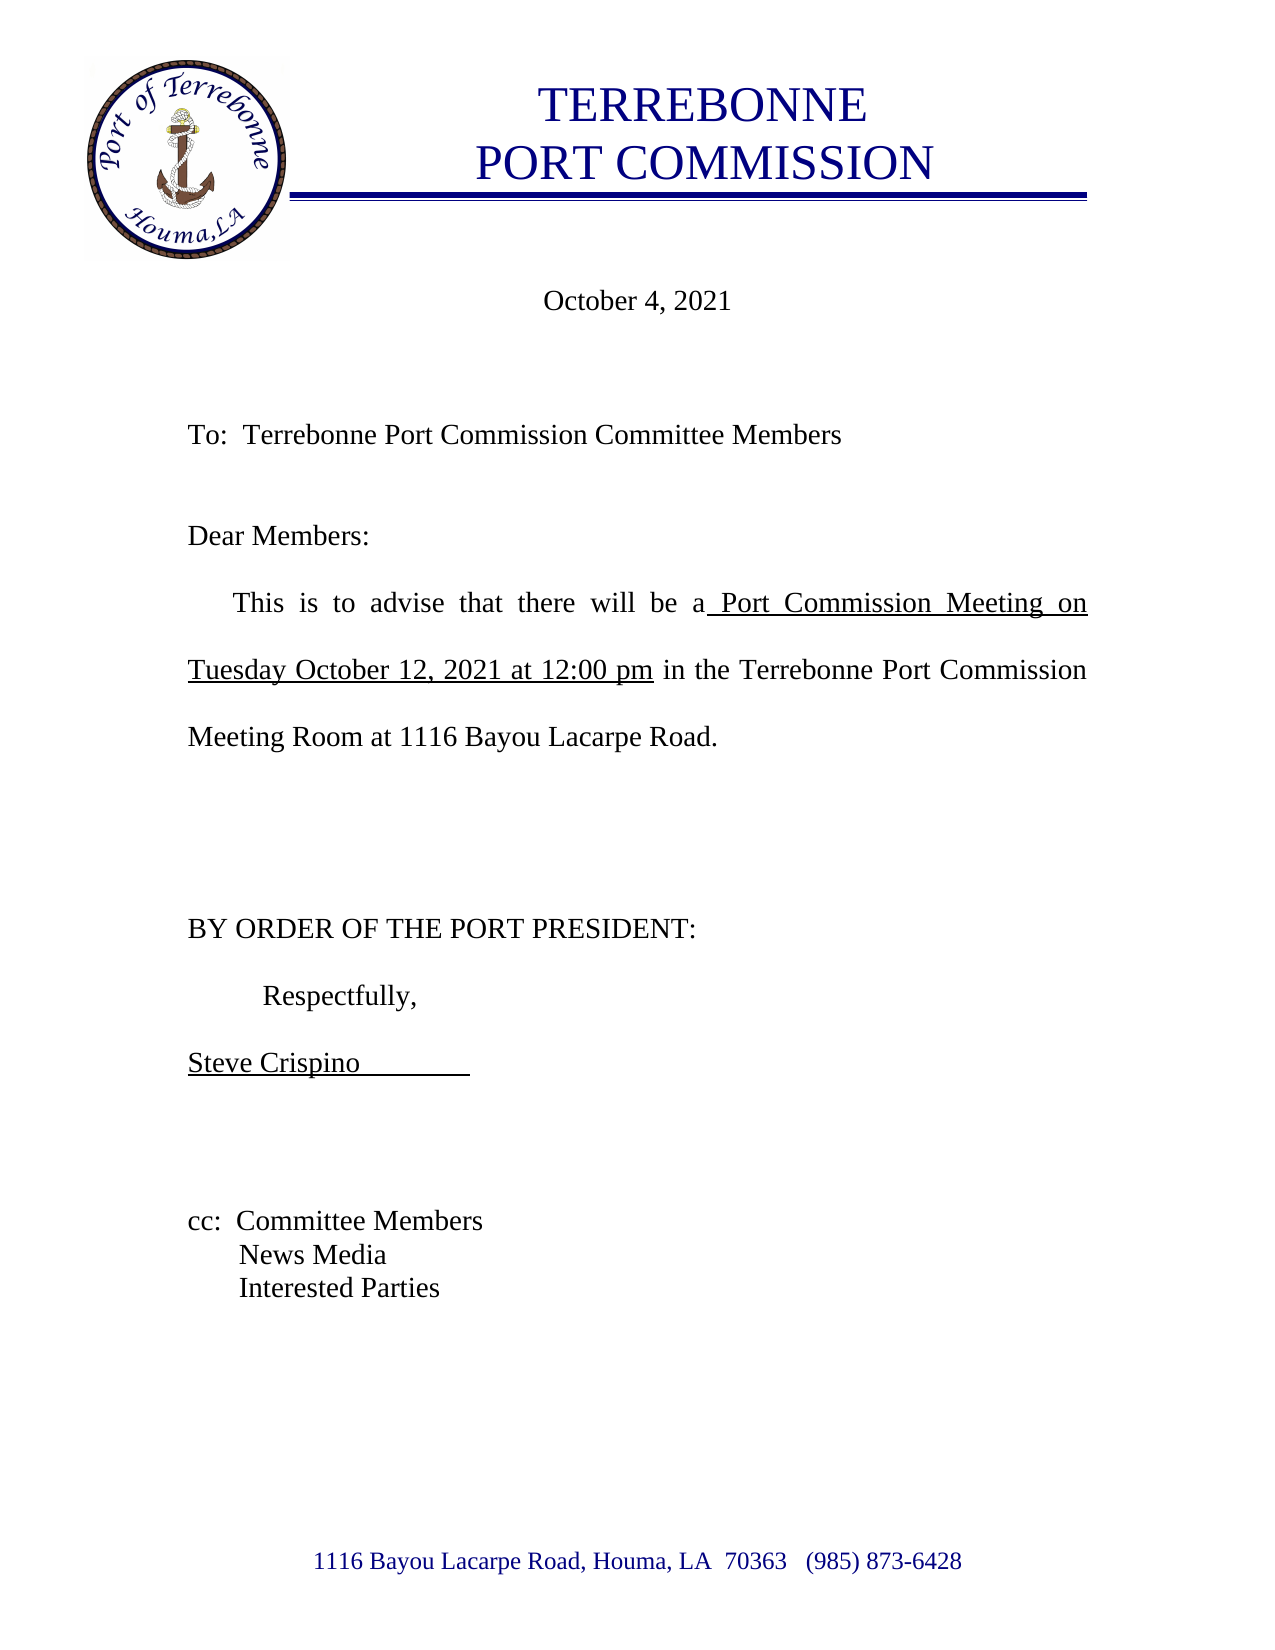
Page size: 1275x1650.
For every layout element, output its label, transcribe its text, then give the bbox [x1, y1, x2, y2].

text Dear Members: [187, 518, 1087, 551]
text BY ORDER OF THE PORT PRESIDENT: [187, 911, 1012, 944]
picture [83, 56, 290, 260]
text cc: Committee Members [187, 1203, 1087, 1237]
text This is to advise that there will be a Port Commission Meeting on Tuesday October 12, 2021 at 12:00 pm in the Terrebonne Port Commission Meeting Room at 1116 Bayou Lacarpe Road. [187, 585, 1087, 753]
text News Media [187, 1237, 1087, 1270]
text Interested Parties [187, 1270, 1087, 1304]
text Steve Crispino [187, 1045, 1087, 1078]
text Respectfully, [187, 978, 1012, 1011]
text October 4, 2021 [187, 283, 1087, 317]
text To: Terrebonne Port Commission Committee Members [187, 417, 1087, 451]
